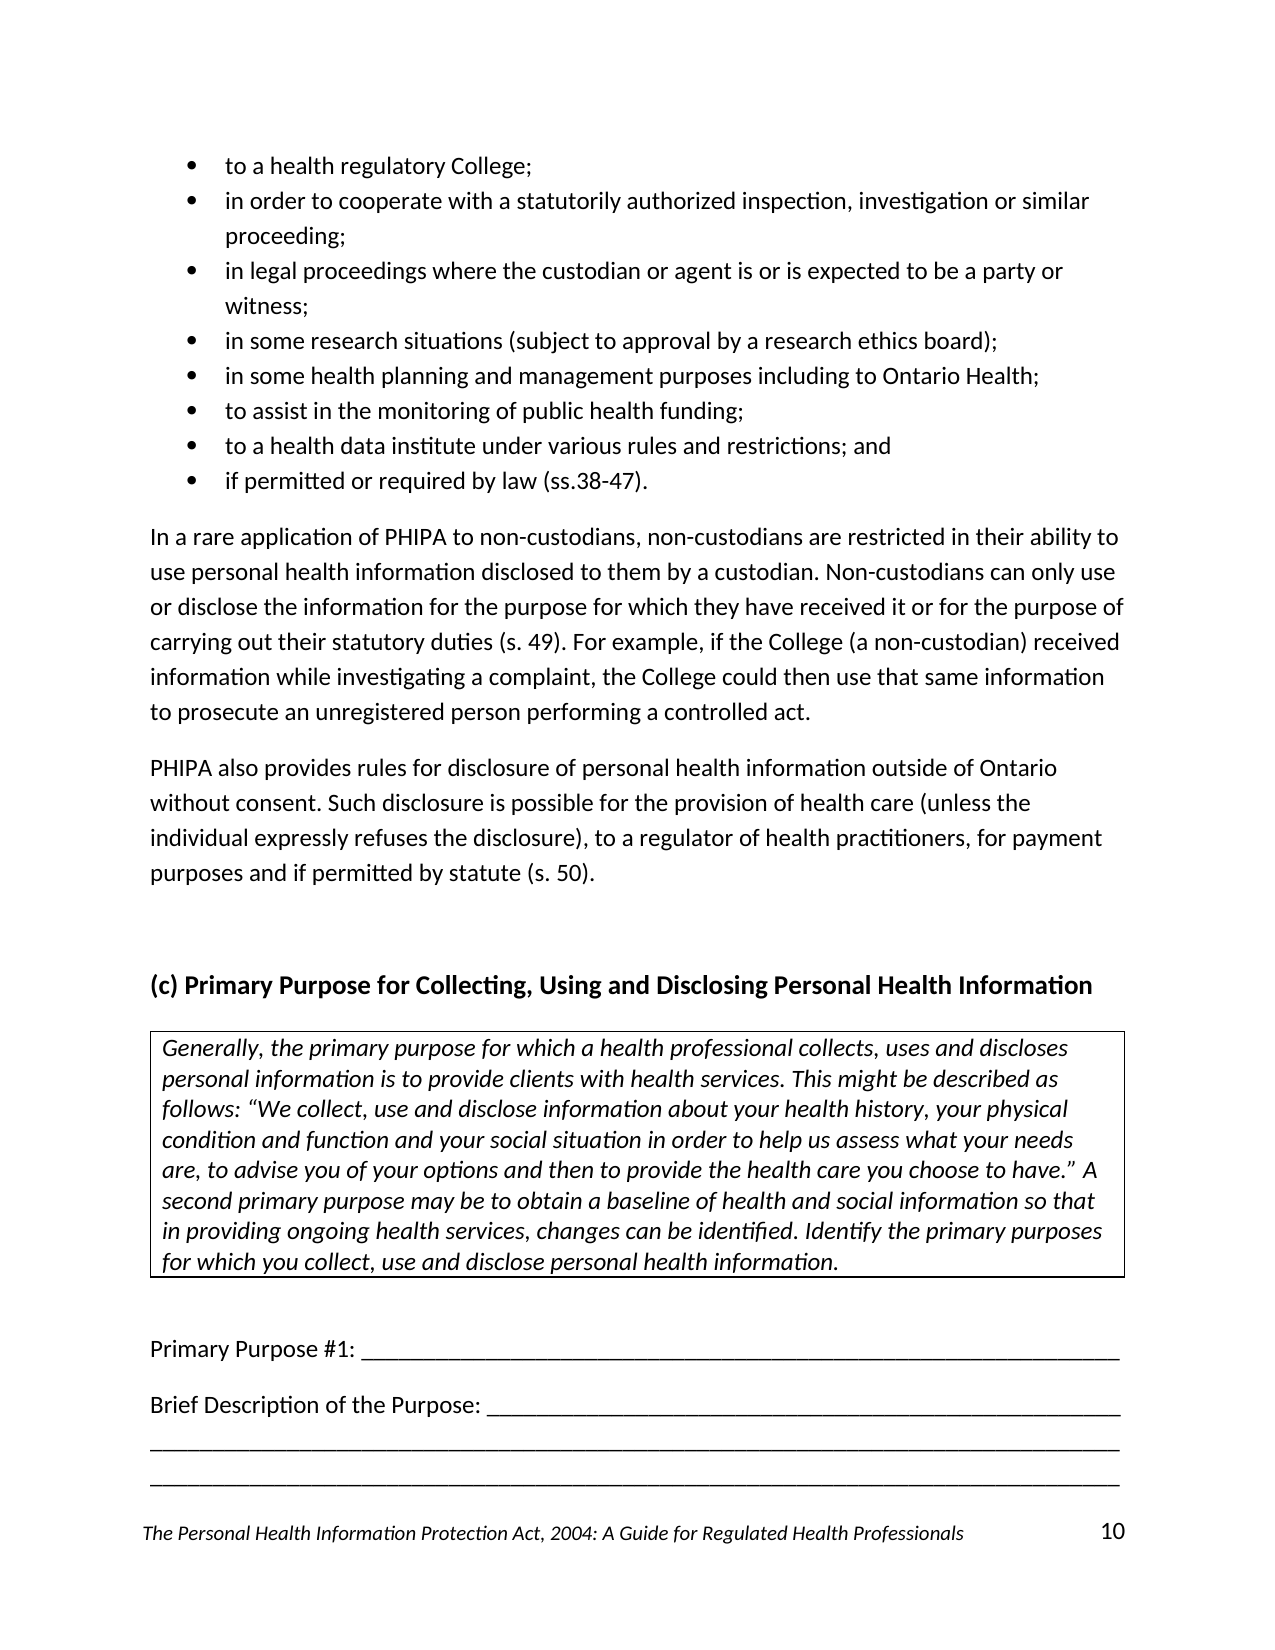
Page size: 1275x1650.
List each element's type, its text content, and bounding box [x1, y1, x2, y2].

text In a rare application of PHIPA to non-custodians, non-custodians are restricted in their ability to use personal health information disclosed to them by a custodian. Non-custodians can only use or disclose the information for the purpose for which they have received it or for the purpose of carrying out their statutory duties (s. 49). For example, if the College (a non-custodian) received information while investigating a complaint, the College could then use that same information to prosecute an unregistered person performing a controlled act. [150, 521, 1125, 726]
subtitle (c) Primary Purpose for Collecting, Using and Disclosing Personal Health Information [150, 968, 1125, 1001]
list in legal proceedings where the custodian or agent is or is expected to be a party or witness; [187, 255, 1125, 321]
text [150, 1389, 1125, 1490]
text Primary Purpose #1: _____________________________________________________________ [150, 1333, 1125, 1364]
list to assist in the monitoring of public health funding; [187, 395, 1125, 426]
text PHIPA also provides rules for disclosure of personal health information outside of Ontario without consent. Such disclosure is possible for the provision of health care (unless the individual expressly refuses the disclosure), to a regulator of health practitioners, for payment purposes and if permitted by statute (s. 50). [150, 752, 1125, 887]
list in some health planning and management purposes including to Ontario Health; [187, 360, 1125, 391]
list if permitted or required by law (ss.38-47). [187, 465, 1125, 496]
list in some research situations (subject to approval by a research ethics board); [187, 325, 1125, 356]
list to a health regulatory College; [187, 150, 1125, 181]
list in order to cooperate with a statutorily authorized inspection, investigation or similar proceeding; [187, 185, 1125, 251]
list to a health data institute under various rules and restrictions; and [187, 430, 1125, 461]
table_header Generally, the primary purpose for which a health professional collects, uses and discloses personal information is to provide clients with health services. This might be described as follows: “We collect, use and disclose information about your health history, your physical condition and function and your social situation in order to help us assess what your needs are, to advise you of your options and then to provide the health care you choose to have.” A second primary purpose may be to obtain a baseline of health and social information so that in providing ongoing health services, changes can be identified. Identify the primary purposes for which you collect, use and disclose personal health information. [151, 1032, 1124, 1276]
